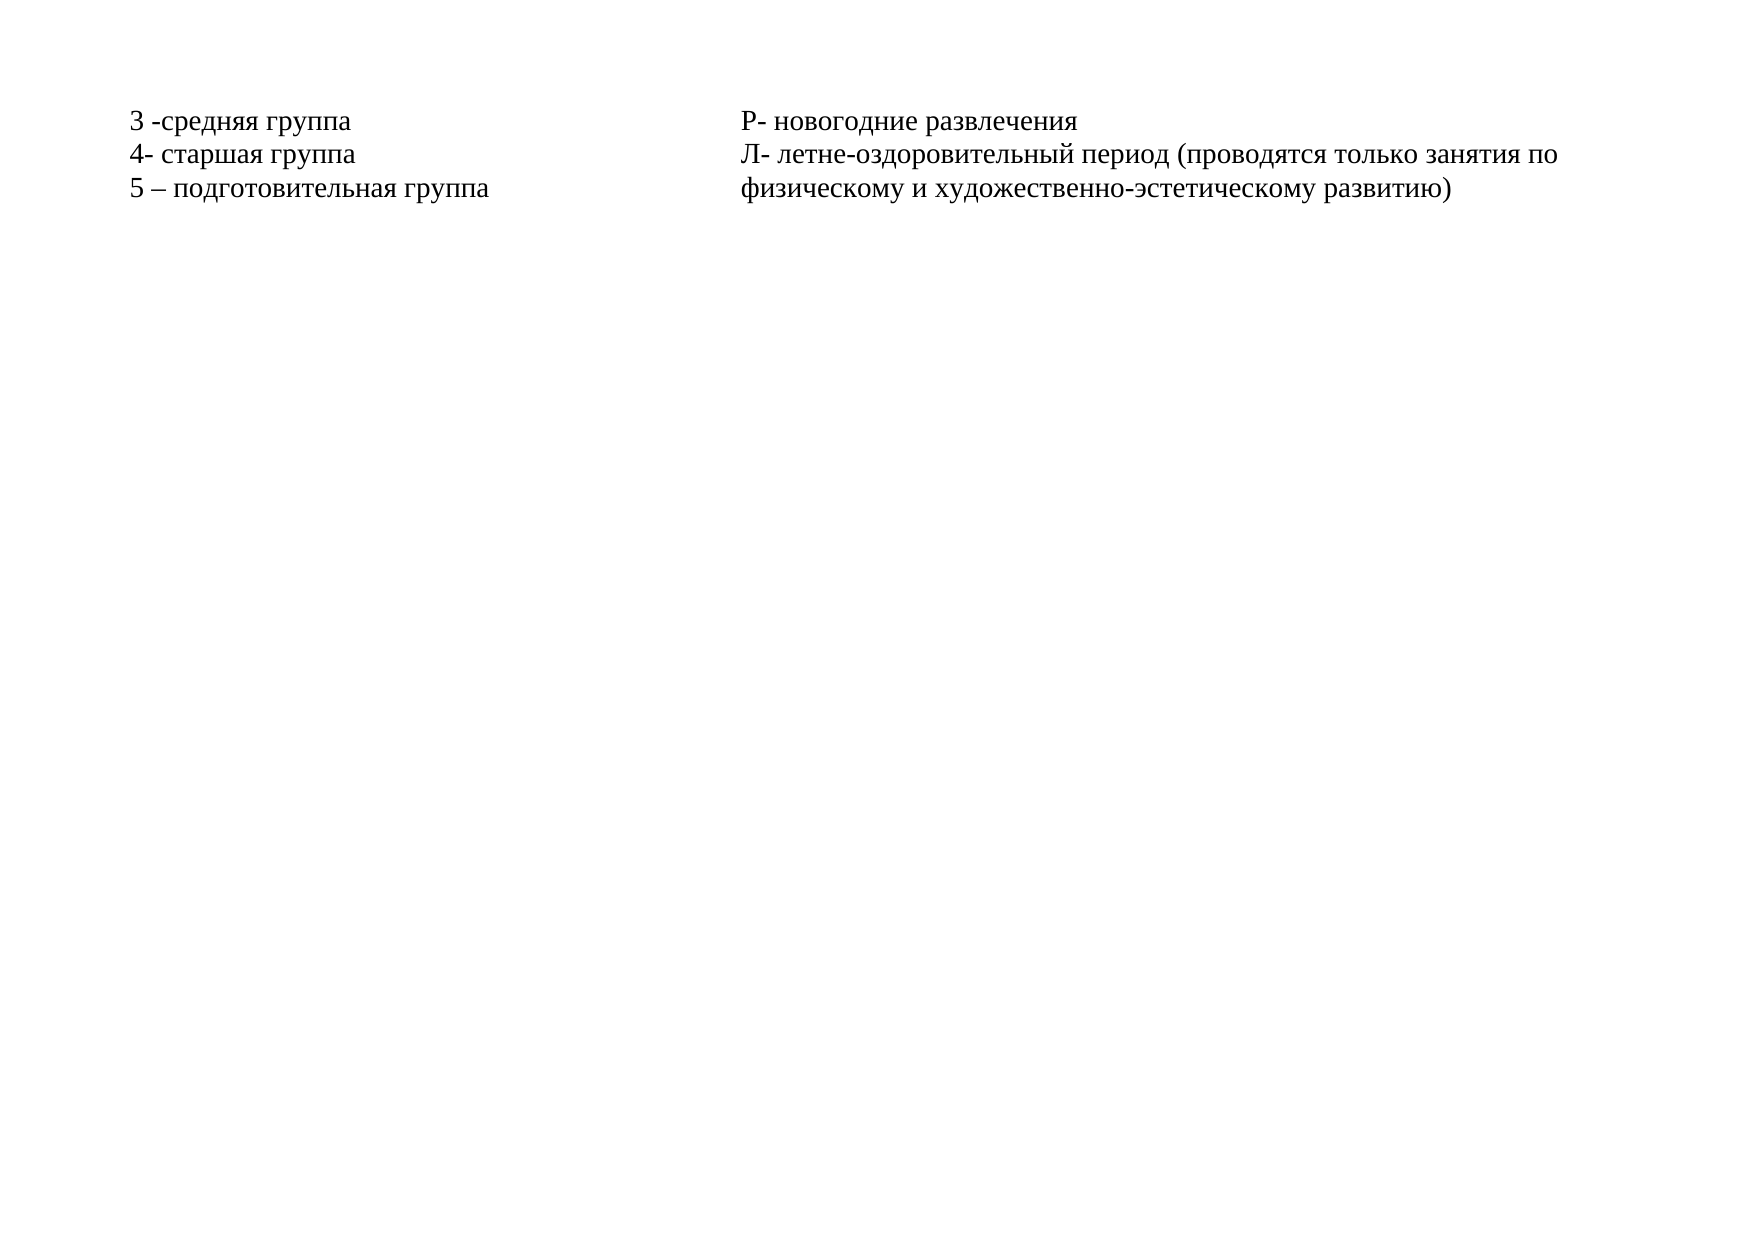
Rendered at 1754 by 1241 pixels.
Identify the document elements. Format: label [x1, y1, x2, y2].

table_header [729, 103, 1629, 203]
table_header [118, 103, 729, 203]
